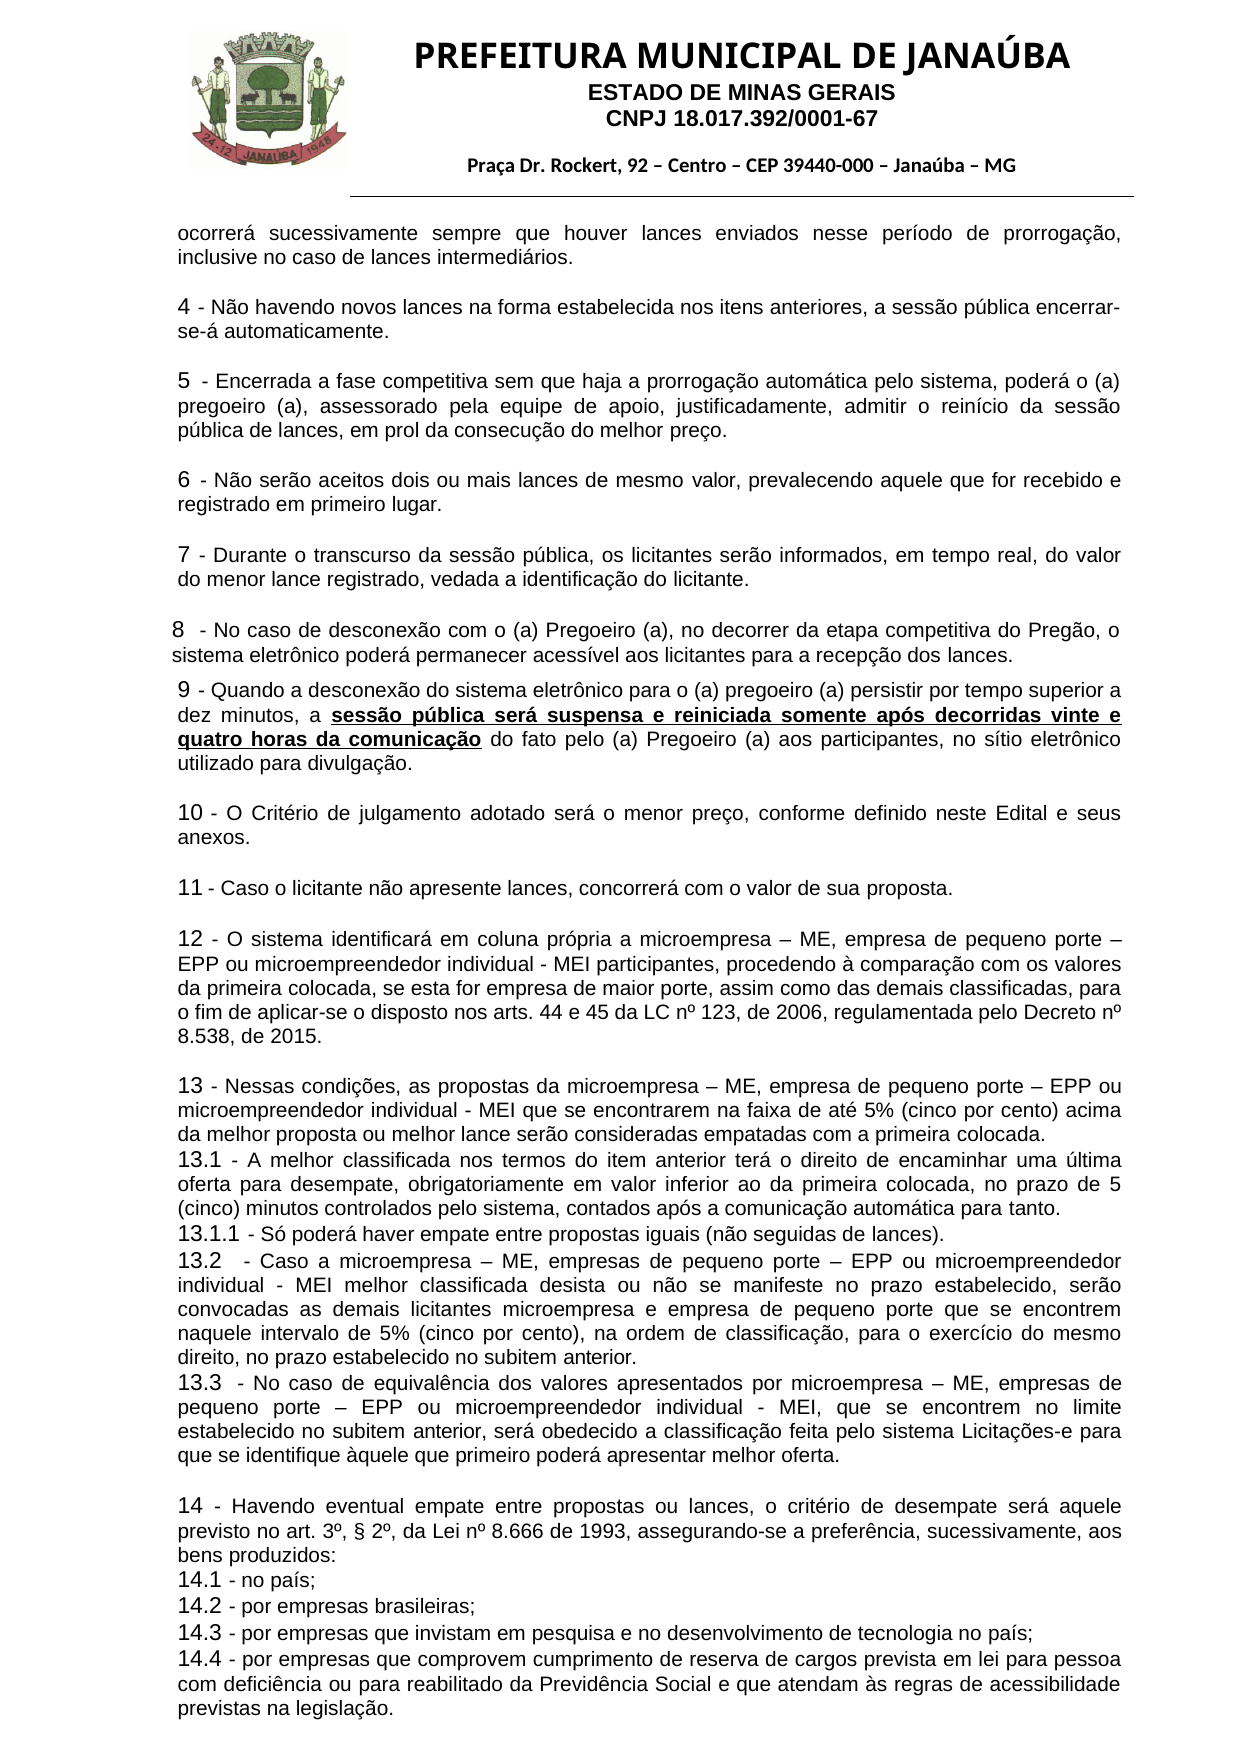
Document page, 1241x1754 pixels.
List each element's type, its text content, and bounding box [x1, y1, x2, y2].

list - No caso de equivalência dos valores apresentados por microempresa – ME, empresas de pequeno porte – EPP ou microempreendedor individual - MEI, que se encontrem no limite estabelecido no subitem anterior, será obedecido a classificação feita pelo sistema Licitações-e para que se identifique àquele que primeiro poderá apresentar melhor oferta. [177, 1369, 1123, 1467]
list - Caso o licitante não apresente lances, concorrerá com o valor de sua proposta. [177, 874, 1203, 900]
list - Não serão aceitos dois ou mais lances de mesmo valor, prevalecendo aquele que for recebido e registrado em primeiro lugar. [177, 466, 1122, 516]
list - Encerrada a fase competitiva sem que haja a prorrogação automática pelo sistema, poderá o (a) pregoeiro (a), assessorado pela equipe de apoio, justificadamente, admitir o reinício da sessão pública de lances, em prol da consecução do melhor preço. [177, 367, 1122, 442]
list - A melhor classificada nos termos do item anterior terá o direito de encaminhar uma última oferta para desempate, obrigatoriamente em valor inferior ao da primeira colocada, no prazo de 5 (cinco) minutos controlados pelo sistema, contados após a comunicação automática para tanto. [177, 1146, 1123, 1220]
list - Não havendo novos lances na forma estabelecida nos itens anteriores, a sessão pública encerrar-se-á automaticamente. [177, 293, 1122, 343]
list - no país; [177, 1566, 1203, 1593]
list - No caso de desconexão com o (a) Pregoeiro (a), no decorrer da etapa competitiva do Pregão, o sistema eletrônico poderá permanecer acessível aos licitantes para a recepção dos lances. [172, 616, 1122, 667]
list - Nessas condições, as propostas da microempresa – ME, empresa de pequeno porte – EPP ou microempreendedor individual - MEI que se encontrarem na faixa de até 5% (cinco por cento) acima da melhor proposta ou melhor lance serão consideradas empatadas com a primeira colocada. [177, 1072, 1123, 1146]
picture [188, 30, 349, 170]
list - por empresas brasileiras; [177, 1593, 1203, 1619]
list - Caso a microempresa – ME, empresas de pequeno porte – EPP ou microempreendedor individual - MEI melhor classificada desista ou não se manifeste no prazo estabelecido, serão convocadas as demais licitantes microempresa e empresa de pequeno porte que se encontrem naquele intervalo de 5% (cinco por cento), na ordem de classificação, para o exercício do mesmo direito, no prazo estabelecido no subitem anterior. [177, 1247, 1123, 1369]
list - por empresas que comprovem cumprimento de reserva de cargos prevista em lei para pessoa com deficiência ou para reabilitado da Previdência Social e que atendam às regras de acessibilidade previstas na legislação. [177, 1645, 1122, 1719]
list - Quando a desconexão do sistema eletrônico para o (a) pregoeiro (a) persistir por tempo superior a dez minutos, a sessão pública será suspensa e reiniciada somente após decorridas vinte e quatro horas da comunicação do fato pelo (a) Pregoeiro (a) aos participantes, no sítio eletrônico utilizado para divulgação. [177, 676, 1122, 774]
list - O Critério de julgamento adotado será o menor preço, conforme definido neste Edital e seus anexos. [177, 798, 1123, 849]
list - Durante o transcurso da sessão pública, os licitantes serão informados, em tempo real, do valor do menor lance registrado, vedada a identificação do licitante. [177, 541, 1122, 591]
list - Havendo eventual empate entre propostas ou lances, o critério de desempate será aquele previsto no art. 3º, § 2º, da Lei nº 8.666 de 1993, assegurando-se a preferência, sucessivamente, aos bens produzidos: [177, 1492, 1123, 1566]
list - Só poderá haver empate entre propostas iguais (não seguidas de lances). [177, 1220, 1203, 1246]
list - por empresas que invistam em pesquisa e no desenvolvimento de tecnologia no país; [177, 1619, 1203, 1645]
list - O sistema identificará em coluna própria a microempresa – ME, empresa de pequeno porte – EPP ou microempreendedor individual - MEI participantes, procedendo à comparação com os valores da primeira colocada, se esta for empresa de maior porte, assim como das demais classificadas, para o fim de aplicar-se o disposto nos arts. 44 e 45 da LC nº 123, de 2006, regulamentada pelo Decreto nº 8.538, de 2015. [177, 925, 1123, 1048]
